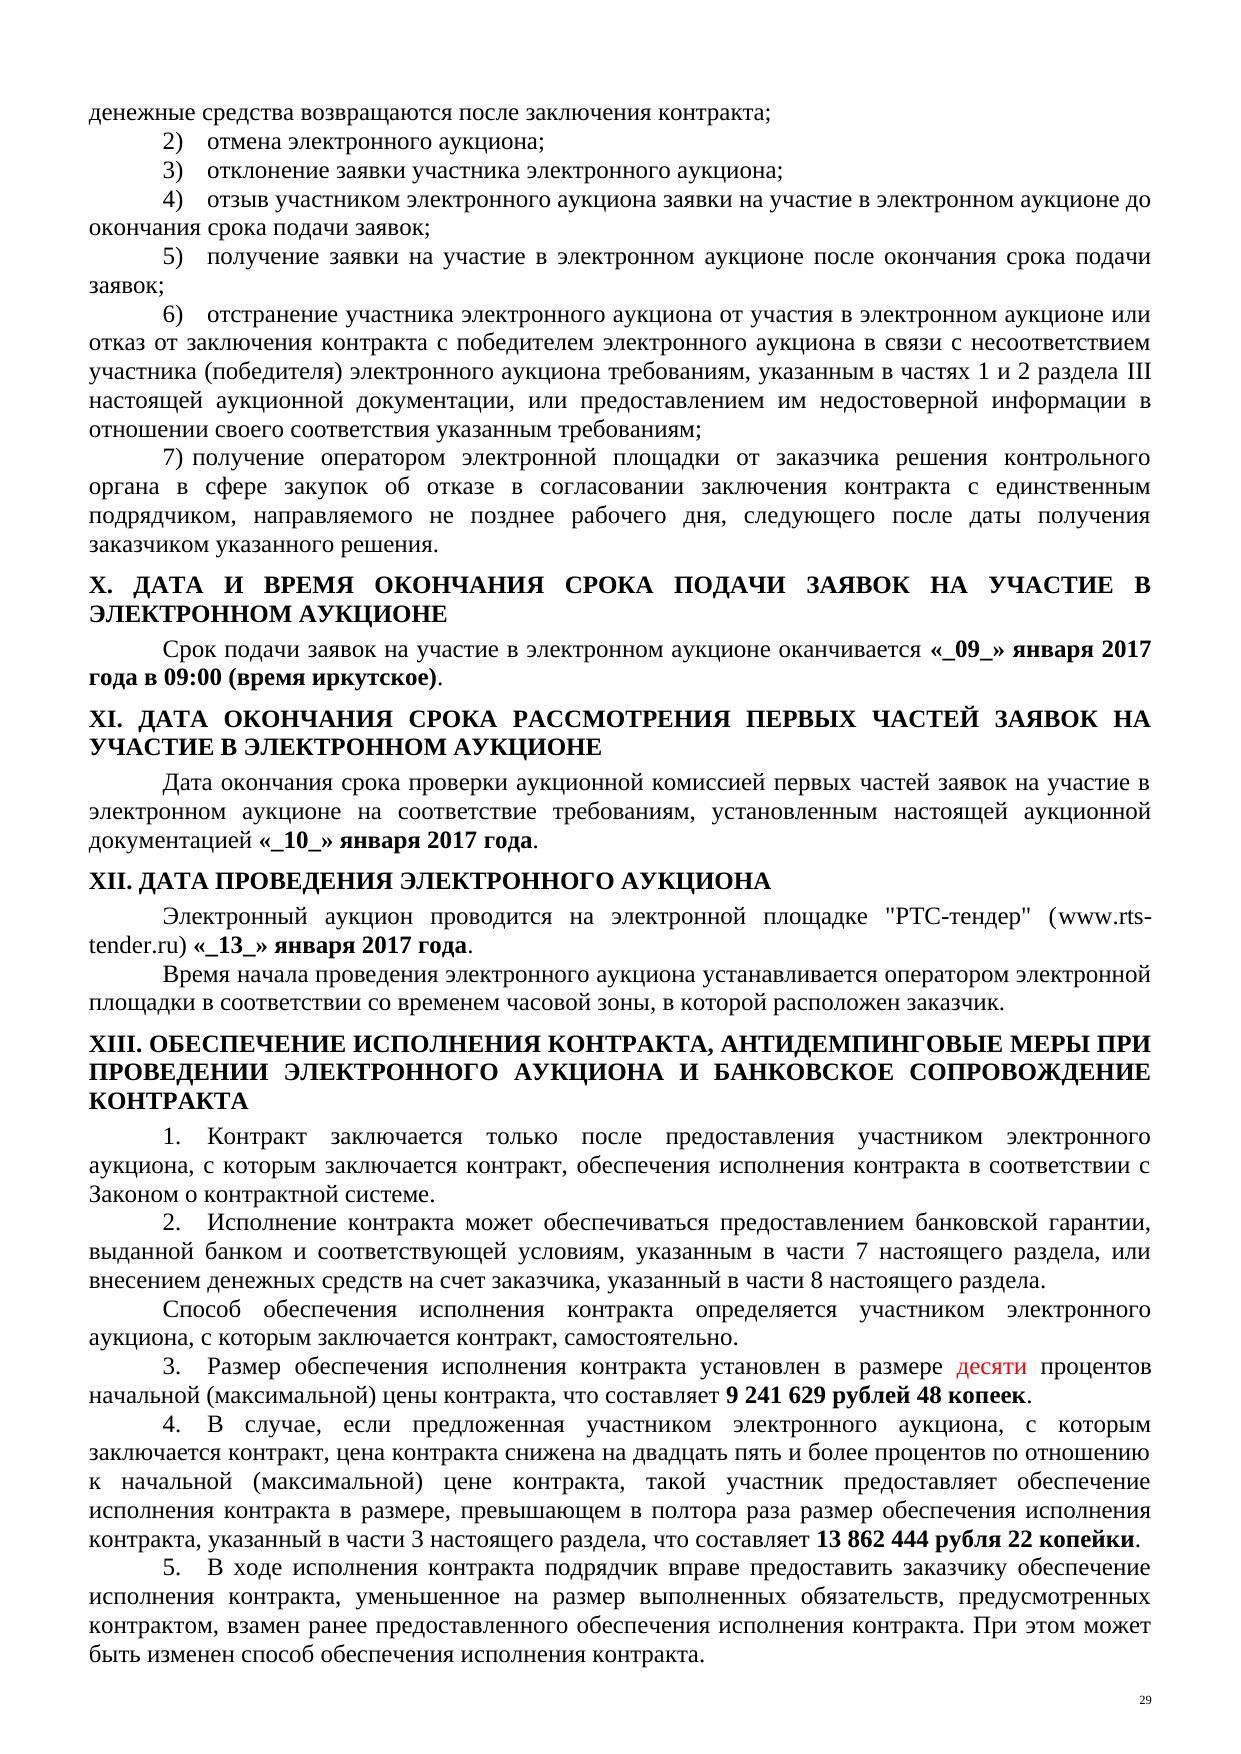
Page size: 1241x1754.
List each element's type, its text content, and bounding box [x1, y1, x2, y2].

list Исполнение контракта может обеспечиваться предоставлением банковской гарантии, выданной банком и соответствующей условиям, указанным в части 7 настоящего раздела, или внесением денежных средств на счет заказчика, указанный в части 8 настоящего раздела. [89, 1207, 1152, 1294]
text Срок подачи заявок на участие в электронном аукционе оканчивается «_09_» января 2017 года в 09:00 (время иркутское). [89, 634, 1152, 691]
text XI. ДАТА ОКОНЧАНИЯ СРОКА РАССМОТРЕНИЯ ПЕРВЫХ ЧАСТЕЙ ЗАЯВОК НА УЧАСТИЕ В ЭЛЕКТРОННОМ АУКЦИОНЕ [89, 704, 1152, 761]
text XIII. ОБЕСПЕЧЕНИЕ ИСПОЛНЕНИЯ КОНТРАКТА, АНТИДЕМПИНГОВЫЕ МЕРЫ ПРИ ПРОВЕДЕНИИ ЭЛЕКТРОННОГО АУКЦИОНА И БАНКОВСКОЕ СОПРОВОЖДЕНИЕ КОНТРАКТА [89, 1029, 1152, 1115]
list отзыв участником электронного аукциона заявки на участие в электронном аукционе до окончания срока подачи заявок; [89, 184, 1152, 241]
list отклонение заявки участника электронного аукциона; [89, 155, 1152, 184]
text XII. ДАТА ПРОВЕДЕНИЯ ЭЛЕКТРОННОГО АУКЦИОНА [89, 866, 1152, 895]
list отстранение участника электронного аукциона от участия в электронном аукционе или отказ от заключения контракта с победителем электронного аукциона в связи с несоответствием участника (победителя) электронного аукциона требованиям, указанным в частях 1 и 2 раздела III настоящей аукционной документации, или предоставлением им недостоверной информации в отношении своего соответствия указанным требованиям; [89, 299, 1152, 442]
list получение заявки на участие в электронном аукционе после окончания срока подачи заявок; [89, 241, 1152, 299]
list Контракт заключается только после предоставления участником электронного аукциона, с которым заключается контракт, обеспечения исполнения контракта в соответствии с Законом о контрактной системе. [89, 1121, 1152, 1207]
text Способ обеспечения исполнения контракта определяется участником электронного аукциона, с которым заключается контракт, самостоятельно. [89, 1294, 1152, 1351]
text X. ДАТА И ВРЕМЯ ОКОНЧАНИЯ СРОКА ПОДАЧИ ЗАЯВОК НА УЧАСТИЕ В ЭЛЕКТРОННОМ АУКЦИОНЕ [89, 570, 1152, 627]
list Размер обеспечения исполнения контракта установлен в размере десяти процентов начальной (максимальной) цены контракта, что составляет 9 241 629 рублей 48 копеек. [89, 1351, 1152, 1409]
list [89, 97, 1152, 126]
list получение оператором электронной площадки от заказчика решения контрольного органа в сфере закупок об отказе в согласовании заключения контракта с единственным подрядчиком, направляемого не позднее рабочего дня, следующего после даты получения заказчиком указанного решения. [89, 442, 1152, 557]
list отмена электронного аукциона; [89, 126, 1152, 155]
list В случае, если предложенная участником электронного аукциона, с которым заключается контракт, цена контракта снижена на двадцать пять и более процентов по отношению к начальной (максимальной) цене контракта, такой участник предоставляет обеспечение исполнения контракта в размере, превышающем в полтора раза размер обеспечения исполнения контракта, указанный в части 3 настоящего раздела, что составляет 13 862 444 рубля 22 копейки. [89, 1409, 1152, 1552]
text Дата окончания срока проверки аукционной комиссией первых частей заявок на участие в электронном аукционе на соответствие требованиям, установленным настоящей аукционной документацией «_10_» января 2017 года. [89, 767, 1152, 854]
list В ходе исполнения контракта подрядчик вправе предоставить заказчику обеспечение исполнения контракта, уменьшенное на размер выполненных обязательств, предусмотренных контрактом, взамен ранее предоставленного обеспечения исполнения контракта. При этом может быть изменен способ обеспечения исполнения контракта. [89, 1552, 1152, 1667]
text Электронный аукцион проводится на электронной площадке "РТС-тендер" (www.rts-tender.ru) «_13_» января 2017 года. [89, 901, 1152, 959]
text Время начала проведения электронного аукциона устанавливается оператором электронной площадки в соответствии со временем часовой зоны, в которой расположен заказчик. [89, 959, 1152, 1016]
